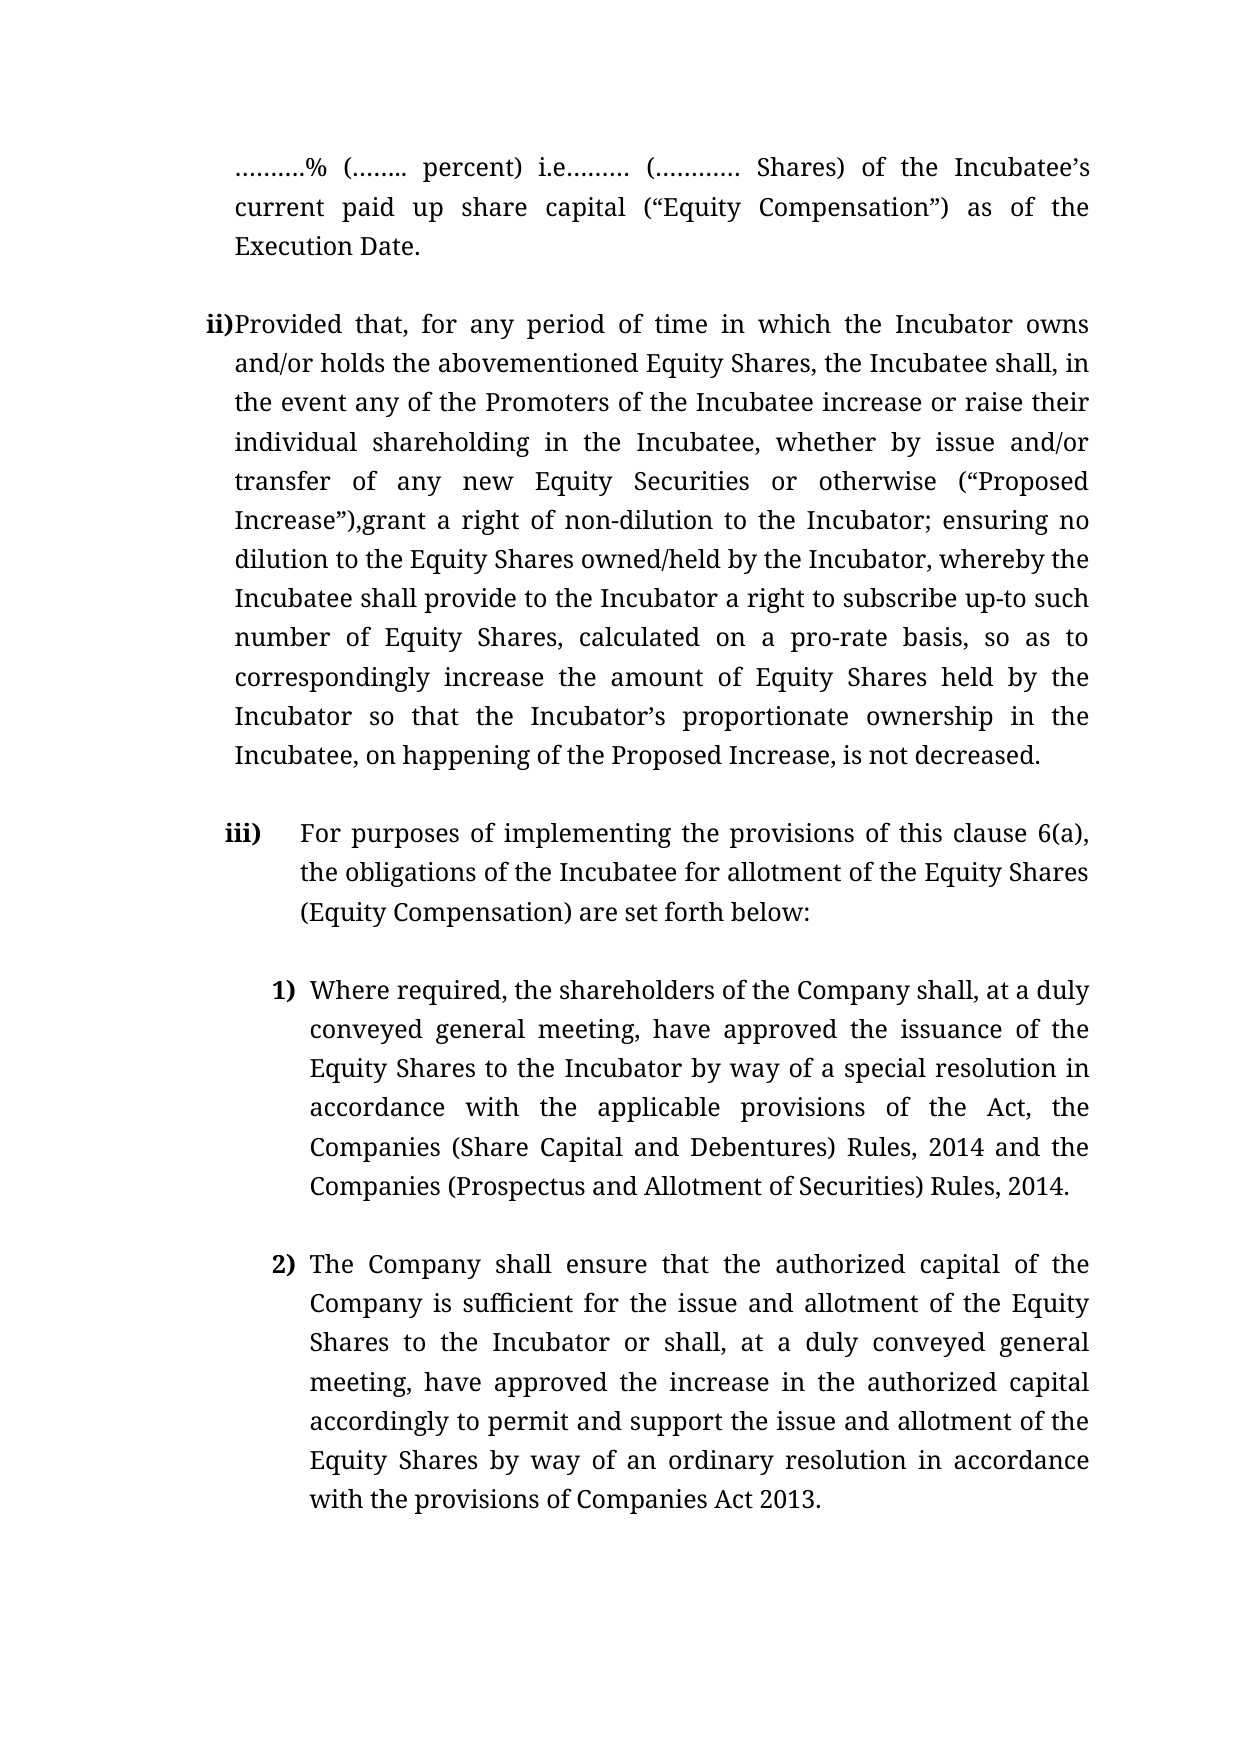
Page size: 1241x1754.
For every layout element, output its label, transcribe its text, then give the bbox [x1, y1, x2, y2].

list The Company shall ensure that the authorized capital of the Company is sufficient for the issue and allotment of the Equity Shares to the Incubator or shall, at a duly conveyed general meeting, have approved the increase in the authorized capital accordingly to permit and support the issue and allotment of the Equity Shares by way of an ordinary resolution in accordance with the provisions of Companies Act 2013. [272, 1247, 1090, 1516]
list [206, 150, 1090, 262]
list Provided that, for any period of time in which the Incubator owns and/or holds the abovementioned Equity Shares, the Incubatee shall, in the event any of the Promoters of the Incubatee increase or raise their individual shareholding in the Incubatee, whether by issue and/or transfer of any new Equity Securities or otherwise (“Proposed Increase”),grant a right of non-dilution to the Incubator; ensuring no dilution to the Equity Shares owned/held by the Incubator, whereby the Incubatee shall provide to the Incubator a right to subscribe up-to such number of Equity Shares, calculated on a pro-rate basis, so as to correspondingly increase the amount of Equity Shares held by the Incubator so that the Incubator’s proportionate ownership in the Incubatee, on happening of the Proposed Increase, is not decreased. [206, 307, 1090, 772]
list Where required, the shareholders of the Company shall, at a duly conveyed general meeting, have approved the issuance of the Equity Shares to the Incubator by way of a special resolution in accordance with the applicable provisions of the Act, the Companies (Share Capital and Debentures) Rules, 2014 and the Companies (Prospectus and Allotment of Securities) Rules, 2014. [272, 972, 1090, 1202]
list For purposes of implementing the provisions of this clause 6(a), the obligations of the Incubatee for allotment of the Equity Shares (Equity Compensation) are set forth below: [225, 816, 1090, 928]
